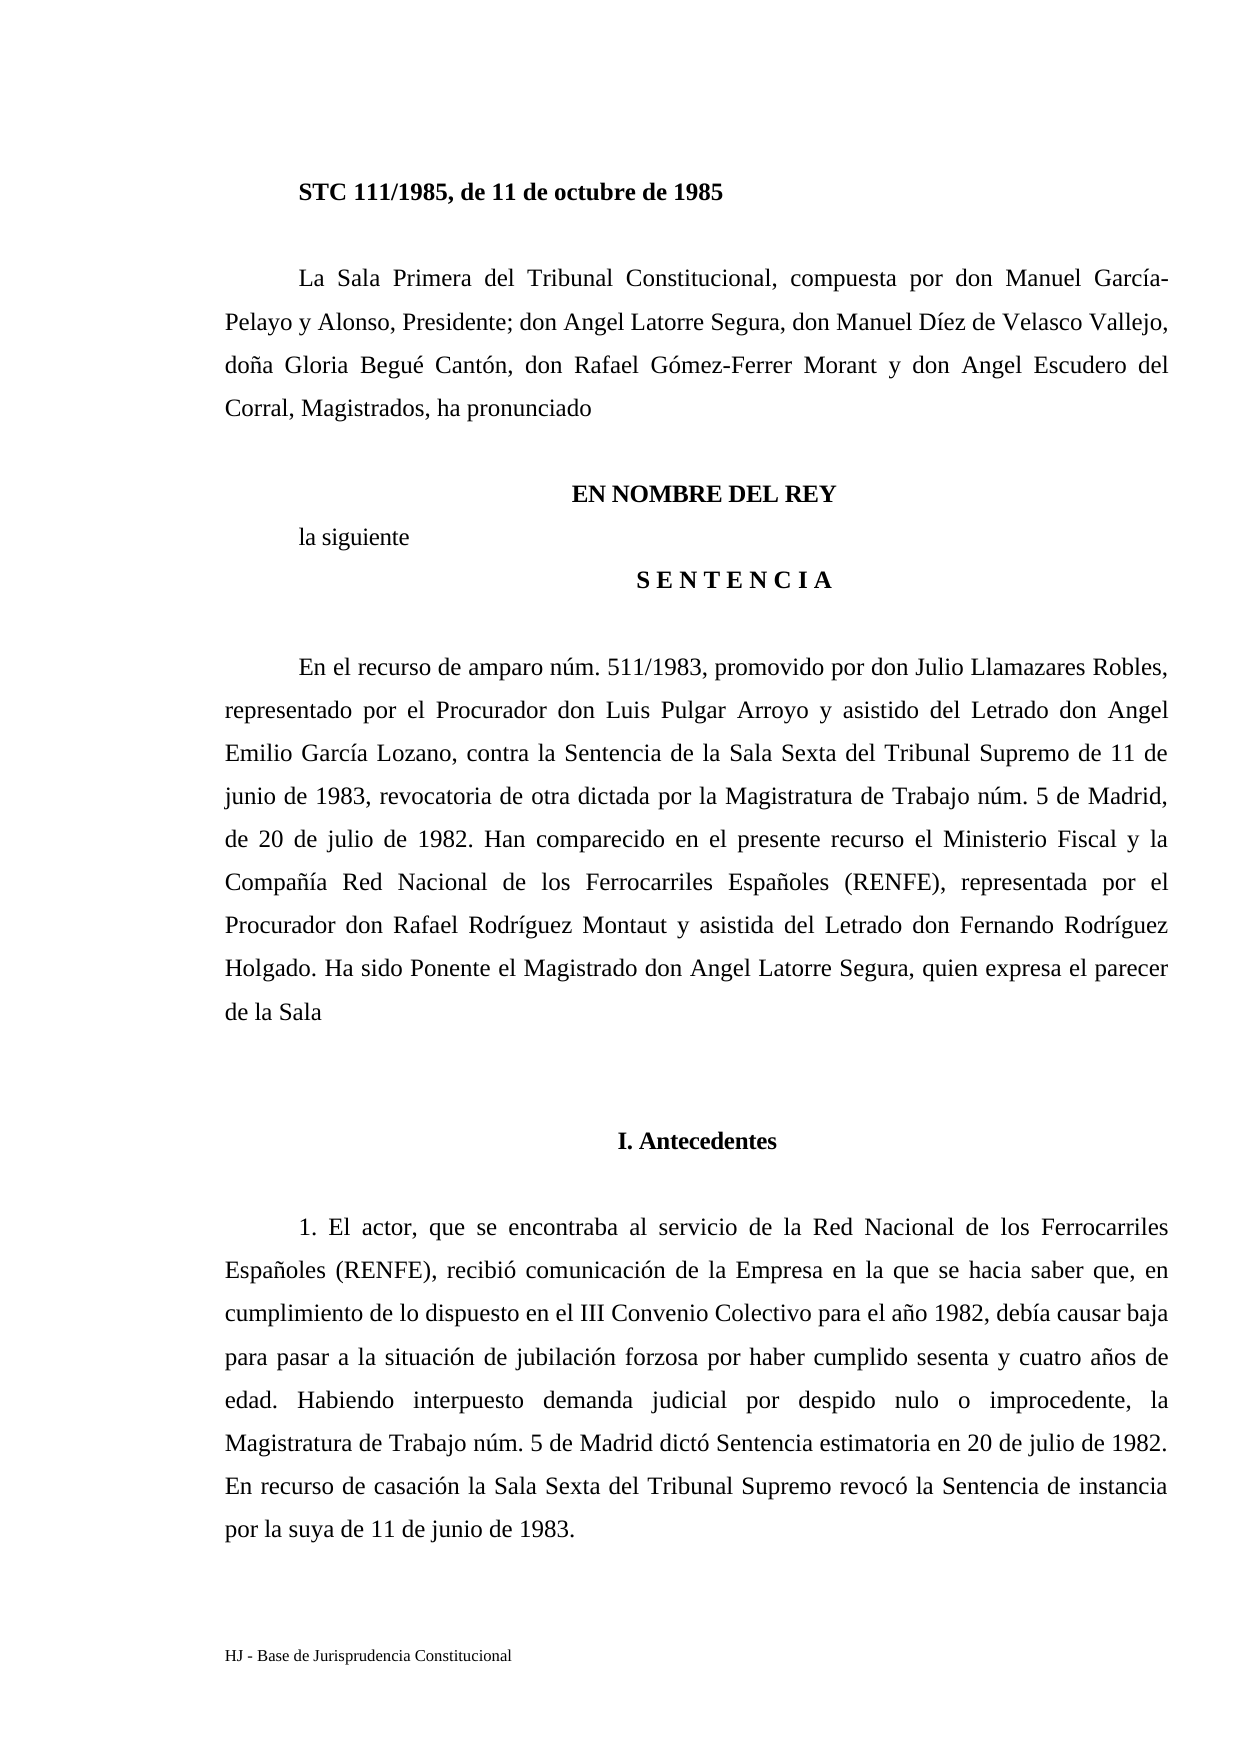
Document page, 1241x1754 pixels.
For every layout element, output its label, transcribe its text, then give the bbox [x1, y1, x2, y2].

text S E N T E N C I A [224, 565, 1169, 594]
text I. Antecedentes [224, 1126, 1169, 1155]
text La Sala Primera del Tribunal Constitucional, compuesta por don Manuel García-Pelayo y Alonso, Presidente; don Angel Latorre Segura, don Manuel Díez de Velasco Vallejo, doña Gloria Begué Cantón, don Rafael Gómez-Ferrer Morant y don Angel Escudero del Corral, Magistrados, ha pronunciado [224, 263, 1169, 422]
text En el recurso de amparo núm. 511/1983, promovido por don Julio Llamazares Robles, representado por el Procurador don Luis Pulgar Arroyo y asistido del Letrado don Angel Emilio García Lozano, contra la Sentencia de la Sala Sexta del Tribunal Supremo de 11 de junio de 1983, revocatoria de otra dictada por la Magistratura de Trabajo núm. 5 de Madrid, de 20 de julio de 1982. Han comparecido en el presente recurso el Ministerio Fiscal y la Compañía Red Nacional de los Ferrocarriles Españoles (RENFE), representada por el Procurador don Rafael Rodríguez Montaut y asistida del Letrado don Fernando Rodríguez Holgado. Ha sido Ponente el Magistrado don Angel Latorre Segura, quien expresa el parecer de la Sala [224, 652, 1169, 1025]
text 1. El actor, que se encontraba al servicio de la Red Nacional de los Ferrocarriles Españoles (RENFE), recibió comunicación de la Empresa en la que se hacia saber que, en cumplimiento de lo dispuesto en el III Convenio Colectivo para el año 1982, debía causar baja para pasar a la situación de jubilación forzosa por haber cumplido sesenta y cuatro años de edad. Habiendo interpuesto demanda judicial por despido nulo o improcedente, la Magistratura de Trabajo núm. 5 de Madrid dictó Sentencia estimatoria en 20 de julio de 1982. En recurso de casación la Sala Sexta del Tribunal Supremo revocó la Sentencia de instancia por la suya de 11 de junio de 1983. [224, 1212, 1169, 1543]
text la siguiente [224, 522, 1110, 551]
text STC 111/1985, de 11 de octubre de 1985 [224, 177, 1169, 206]
text EN NOMBRE DEL REY [224, 479, 1110, 508]
